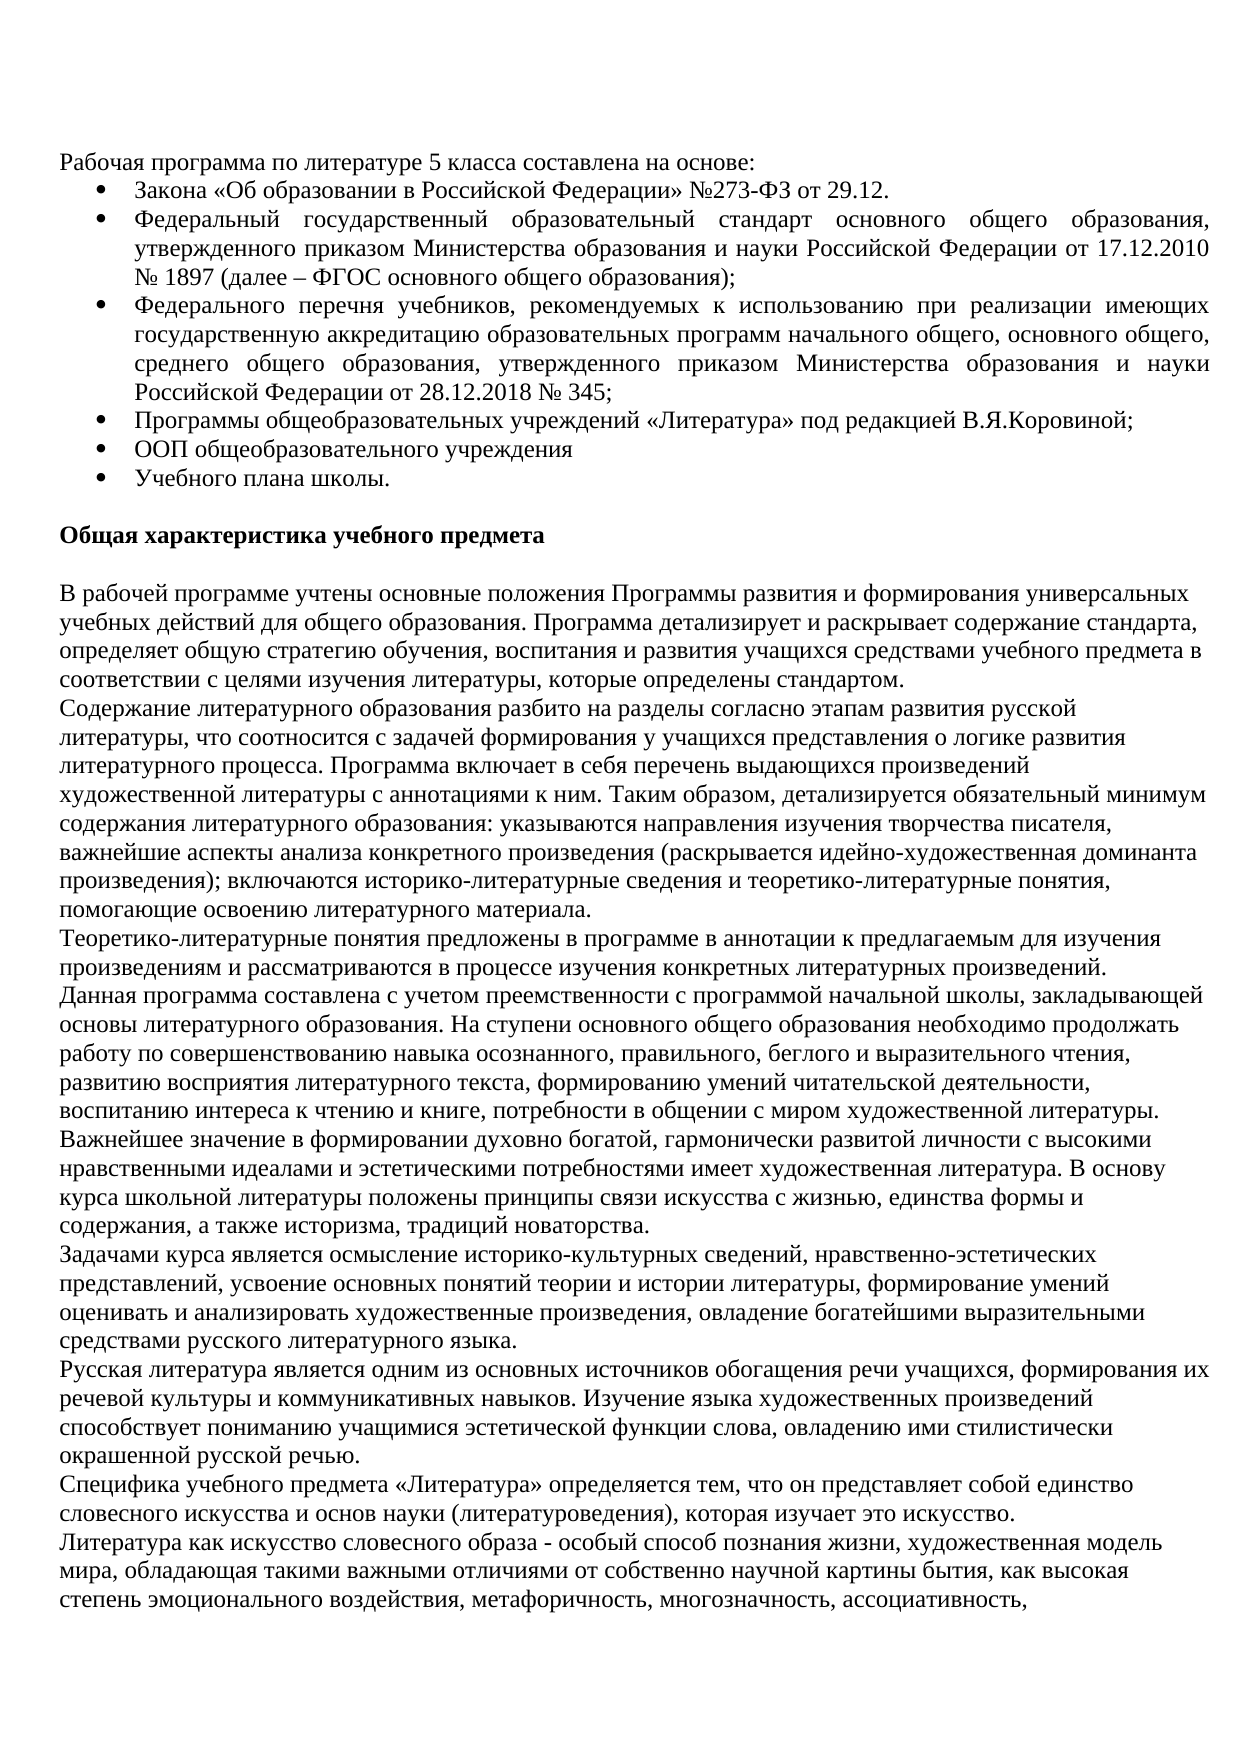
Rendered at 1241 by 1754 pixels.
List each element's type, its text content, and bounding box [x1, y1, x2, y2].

text Рабочая программа по литературе 5 класса составлена на основе: [59, 147, 1211, 176]
list Учебного плана школы. [97, 463, 1211, 492]
list Программы общеобразовательных учреждений «Литература» под редакцией В.Я.Коровиной; [97, 406, 1211, 434]
list ООП общеобразовательного учреждения [97, 434, 1211, 463]
text Общая характеристика учебного предмета [59, 521, 1211, 549]
list Федерального перечня учебников, рекомендуемых к использованию при реализации имеющих государственную аккредитацию образовательных программ начального общего, основного общего, среднего общего образования, утвержденного приказом Министерства образования и науки Российской Федерации от 28.12.2018 № 345; [97, 291, 1211, 406]
text Данная программа составлена с учетом преемственности с программой начальной школы, закладывающей основы литературного образования. На ступени основного общего образования необходимо продолжать работу по совершенствованию навыка осознанного, правильного, беглого и выразительного чтения, развитию восприятия литературного текста, формированию умений читательской деятельности, воспитанию интереса к чтению и книге, потребности в общении с миром художественной литературы. [59, 981, 1211, 1124]
text Важнейшее значение в формировании духовно богатой, гармонически развитой личности с высокими нравственными идеалами и эстетическими потребностями имеет художественная литература. В основу курса школьной литературы положены принципы связи искусства с жизнью, единства формы и содержания, а также историзма, традиций новаторства. [59, 1124, 1211, 1239]
text Русская литература является одним из основных источников обогащения речи учащихся, формирования их речевой культуры и коммуникативных навыков. Изучение языка художественных произведений способствует пониманию учащимися эстетической функции слова, овладению ими стилистически окрашенной русской речью. [59, 1354, 1211, 1469]
text Теоретико-литературные понятия предложены в программе в аннотации к предлагаемым для изучения произведениям и рассматриваются в процессе изучения конкретных литературных произведений. [59, 923, 1211, 981]
list Федеральный государственный образовательный стандарт основного общего образования, утвержденного приказом Министерства образования и науки Российской Федерации от 17.12.2010 № 1897 (далее – ФГОС основного общего образования); [97, 204, 1211, 291]
text Специфика учебного предмета «Литература» определяется тем, что он представляет собой единство словесного искусства и основ науки (литературоведения), которая изучает это искусство. [59, 1469, 1211, 1527]
text Содержание литературного образования разбито на разделы согласно этапам развития русской литературы, что соотносится с задачей формирования у учащихся представления о логике развития литературного процесса. Программа включает в себя перечень выдающихся произведений художественной литературы с аннотациями к ним. Таким образом, детализируется обязательный минимум содержания литературного образования: указываются направления изучения творчества писателя, важнейшие аспекты анализа конкретного произведения (раскрывается идейно-художественная доминанта произведения); включаются историко-литературные сведения и теоретико-литературные понятия, помогающие освоению литературного материала. [59, 693, 1211, 923]
text В рабочей программе учтены основные положения Программы развития и формирования универсальных учебных действий для общего образования. Программа детализирует и раскрывает содержание стандарта, определяет общую стратегию обучения, воспитания и развития учащихся средствами учебного предмета в соответствии с целями изучения литературы, которые определены стандартом. [59, 578, 1211, 693]
text Задачами курса является осмысление историко-культурных сведений, нравственно-эстетических представлений, усвоение основных понятий теории и истории литературы, формирование умений оценивать и анализировать художественные произведения, овладение богатейшими выразительными средствами русского литературного языка. [59, 1239, 1211, 1354]
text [59, 1527, 1211, 1613]
list Закона «Об образовании в Российской Федерации» №273-ФЗ от 29.12. [97, 176, 1211, 204]
